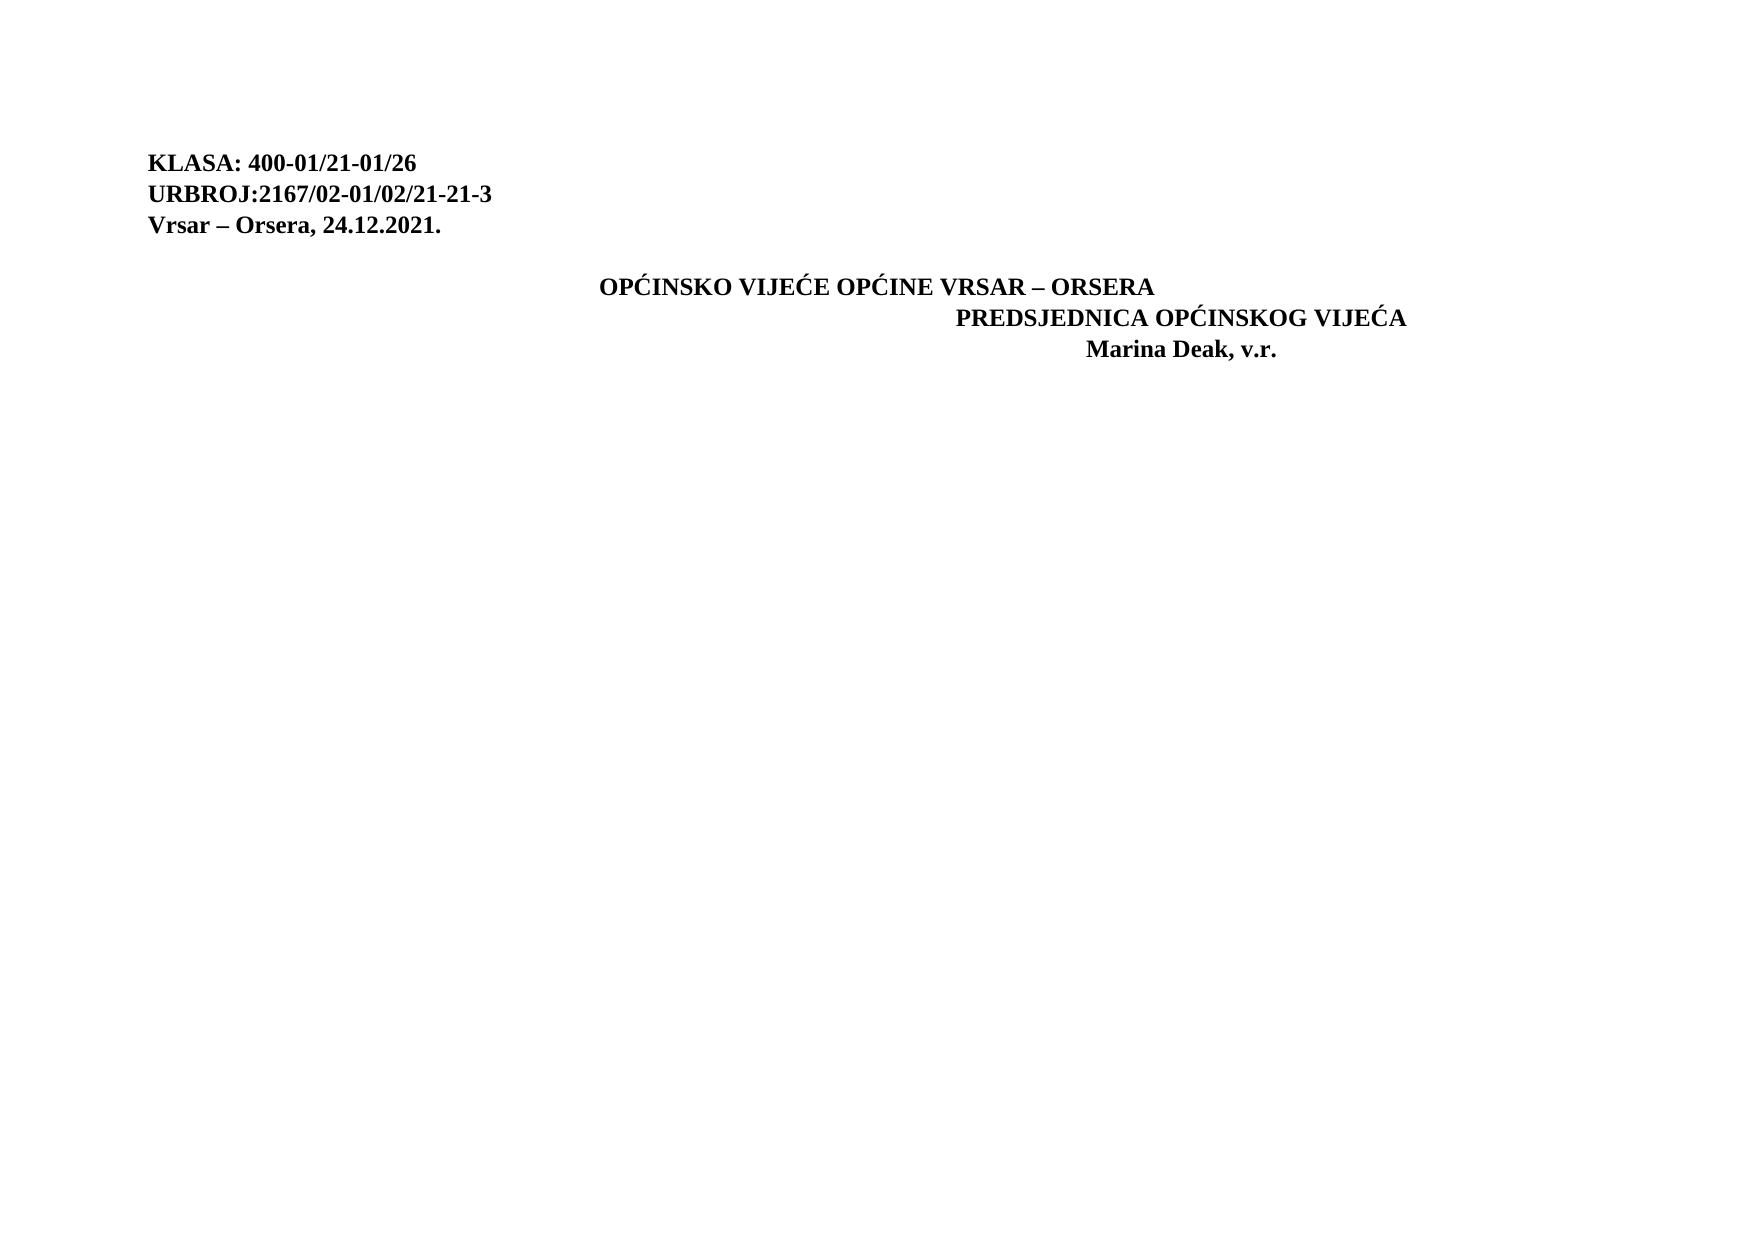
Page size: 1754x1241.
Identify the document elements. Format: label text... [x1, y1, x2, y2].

text OPĆINSKO VIJEĆE OPĆINE VRSAR – ORSERA [148, 272, 1606, 301]
text Marina Deak, v.r. [148, 334, 1606, 363]
text URBROJ:2167/02-01/02/21-21-3 [148, 179, 1606, 207]
text Vrsar – Orsera, 24.12.2021. [148, 210, 1606, 238]
text PREDSJEDNICA OPĆINSKOG VIJEĆA [148, 303, 1606, 332]
text KLASA: 400-01/21-01/26 [148, 148, 1606, 176]
